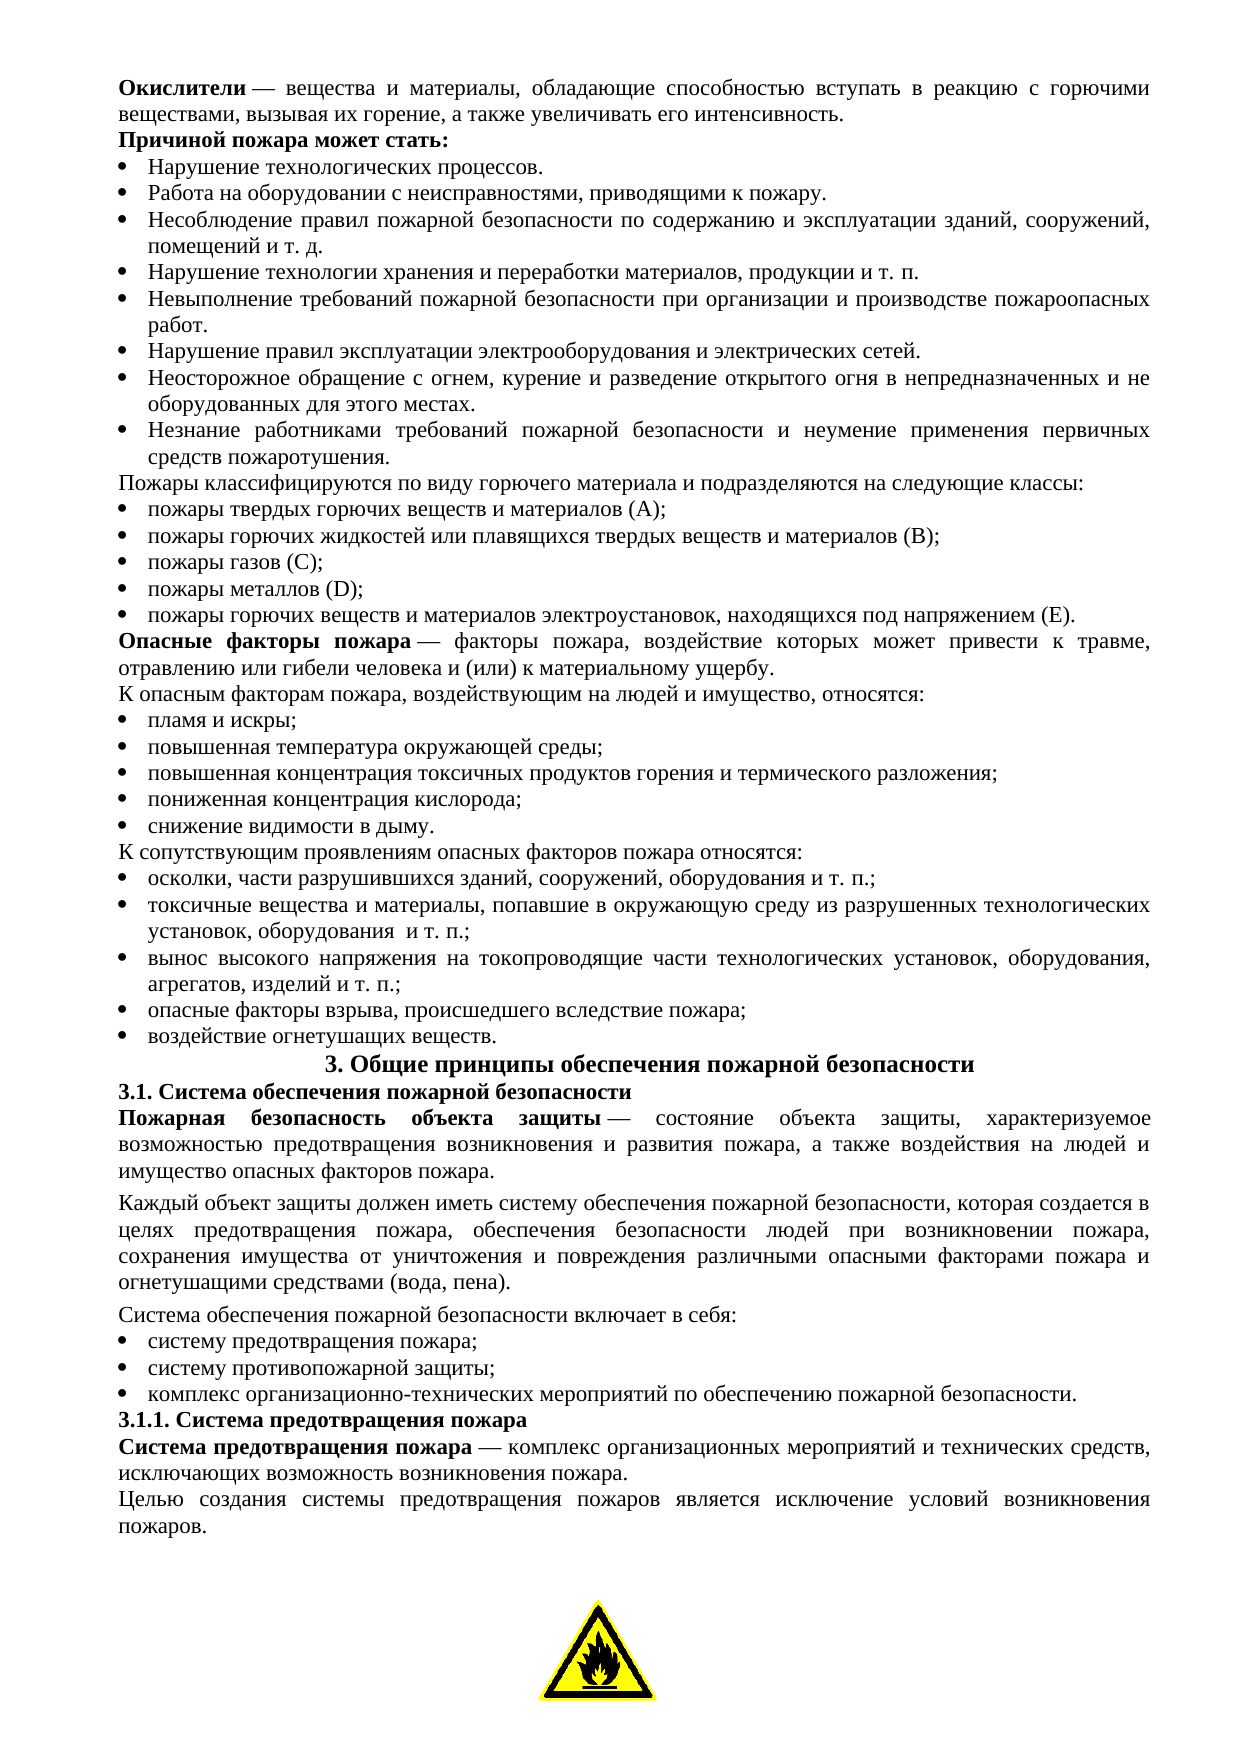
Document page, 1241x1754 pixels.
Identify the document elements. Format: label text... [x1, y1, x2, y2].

list повышенная концентрация токсичных продуктов горения и термического разложения; [118, 759, 1152, 785]
list Нарушение технологических процессов. [118, 153, 1152, 179]
list токсичные вещества и материалы, попавшие в окружающую среду из разрушенных технологических установок, оборудования и т. п.; [118, 891, 1152, 943]
text Каждый объект защиты должен иметь систему обеспечения пожарной безопасности, которая создается в целях предотвращения пожара, обеспечения безопасности людей при возникновении пожара, сохранения имущества от уничтожения и повреждения различными опасными факторами пожара и огнетушащими средствами (вода, пена). [118, 1189, 1152, 1295]
list Незнание работниками требований пожарной безопасности и неумение применения первичных средств пожаротушения. [118, 416, 1152, 469]
text Опасные факторы пожара — факторы пожара, воздействие которых может привести к травме, отравлению или гибели человека и (или) к материальному ущербу. [118, 627, 1152, 680]
list осколки, части разрушившихся зданий, сооружений, оборудования и т. п.; [118, 864, 1152, 891]
list пожары металлов (D); [118, 574, 1152, 601]
list воздействие огнетушащих веществ. [118, 1023, 1152, 1049]
list пониженная концентрация кислорода; [118, 785, 1152, 812]
text К сопутствующим проявлениям опасных факторов пожара относятся: [118, 838, 1152, 864]
list 3.1. Система обеспечения пожарной безопасности [118, 1078, 1152, 1104]
list пламя и искры; [118, 706, 1152, 733]
list снижение видимости в дыму. [118, 812, 1152, 838]
text Окислители — вещества и материалы, обладающие способностью вступать в реакцию с горючими веществами, вызывая их горение, а также увеличивать его интенсивность. [118, 74, 1152, 127]
list Нарушение технологии хранения и переработки материалов, продукции и т. п. [118, 258, 1152, 285]
list комплекс организационно-технических мероприятий по обеспечению пожарной безопасности. [118, 1380, 1152, 1406]
list Несоблюдение правил пожарной безопасности по содержанию и эксплуатации зданий, сооружений, помещений и т. д. [118, 206, 1152, 258]
list систему противопожарной защиты; [118, 1354, 1152, 1380]
list пожары горючих веществ и материалов электроустановок, находящихся под напряжением (E). [118, 601, 1152, 627]
list пожары газов (C); [118, 548, 1152, 574]
list пожары горючих жидкостей или плавящихся твердых веществ и материалов (B); [118, 522, 1152, 548]
list Работа на оборудовании с неисправностями, приводящими к пожару. [118, 179, 1152, 206]
text Целью создания системы предотвращения пожаров является исключение условий возникновения пожаров. [118, 1486, 1152, 1538]
list Неосторожное обращение с огнем, курение и разведение открытого огня в непредназначенных и не оборудованных для этого местах. [118, 364, 1152, 416]
list опасные факторы взрыва, происшедшего вследствие пожара; [118, 996, 1152, 1023]
list Невыполнение требований пожарной безопасности при организации и производстве пожароопасных работ. [118, 285, 1152, 337]
text Система предотвращения пожара — комплекс организационных мероприятий и технических средств, исключающих возможность возникновения пожара. [118, 1433, 1152, 1486]
text Пожары классифицируются по виду горючего материала и подразделяются на следующие классы: [118, 469, 1152, 496]
list Нарушение правил эксплуатации электрооборудования и электрических сетей. [118, 337, 1152, 364]
text Система обеспечения пожарной безопасности включает в себя: [118, 1301, 1152, 1327]
picture [538, 1597, 657, 1705]
text Пожарная безопасность объекта защиты — состояние объекта защиты, характеризуемое возможностью предотвращения возникновения и развития пожара, а также воздействия на людей и имущество опасных факторов пожара. [118, 1104, 1152, 1183]
list пожары твердых горючих веществ и материалов (A); [118, 496, 1152, 522]
text Причиной пожара может стать: [118, 127, 1152, 153]
list систему предотвращения пожара; [118, 1327, 1152, 1354]
text К опасным факторам пожара, воздействующим на людей и имущество, относятся: [118, 680, 1152, 706]
list 3. Общие принципы обеспечения пожарной безопасности [148, 1049, 1152, 1078]
list 3.1.1. Система предотвращения пожара [118, 1406, 1152, 1433]
list вынос высокого напряжения на токопроводящие части технологических установок, оборудования, агрегатов, изделий и т. п.; [118, 943, 1152, 996]
list повышенная температура окружающей среды; [118, 733, 1152, 759]
